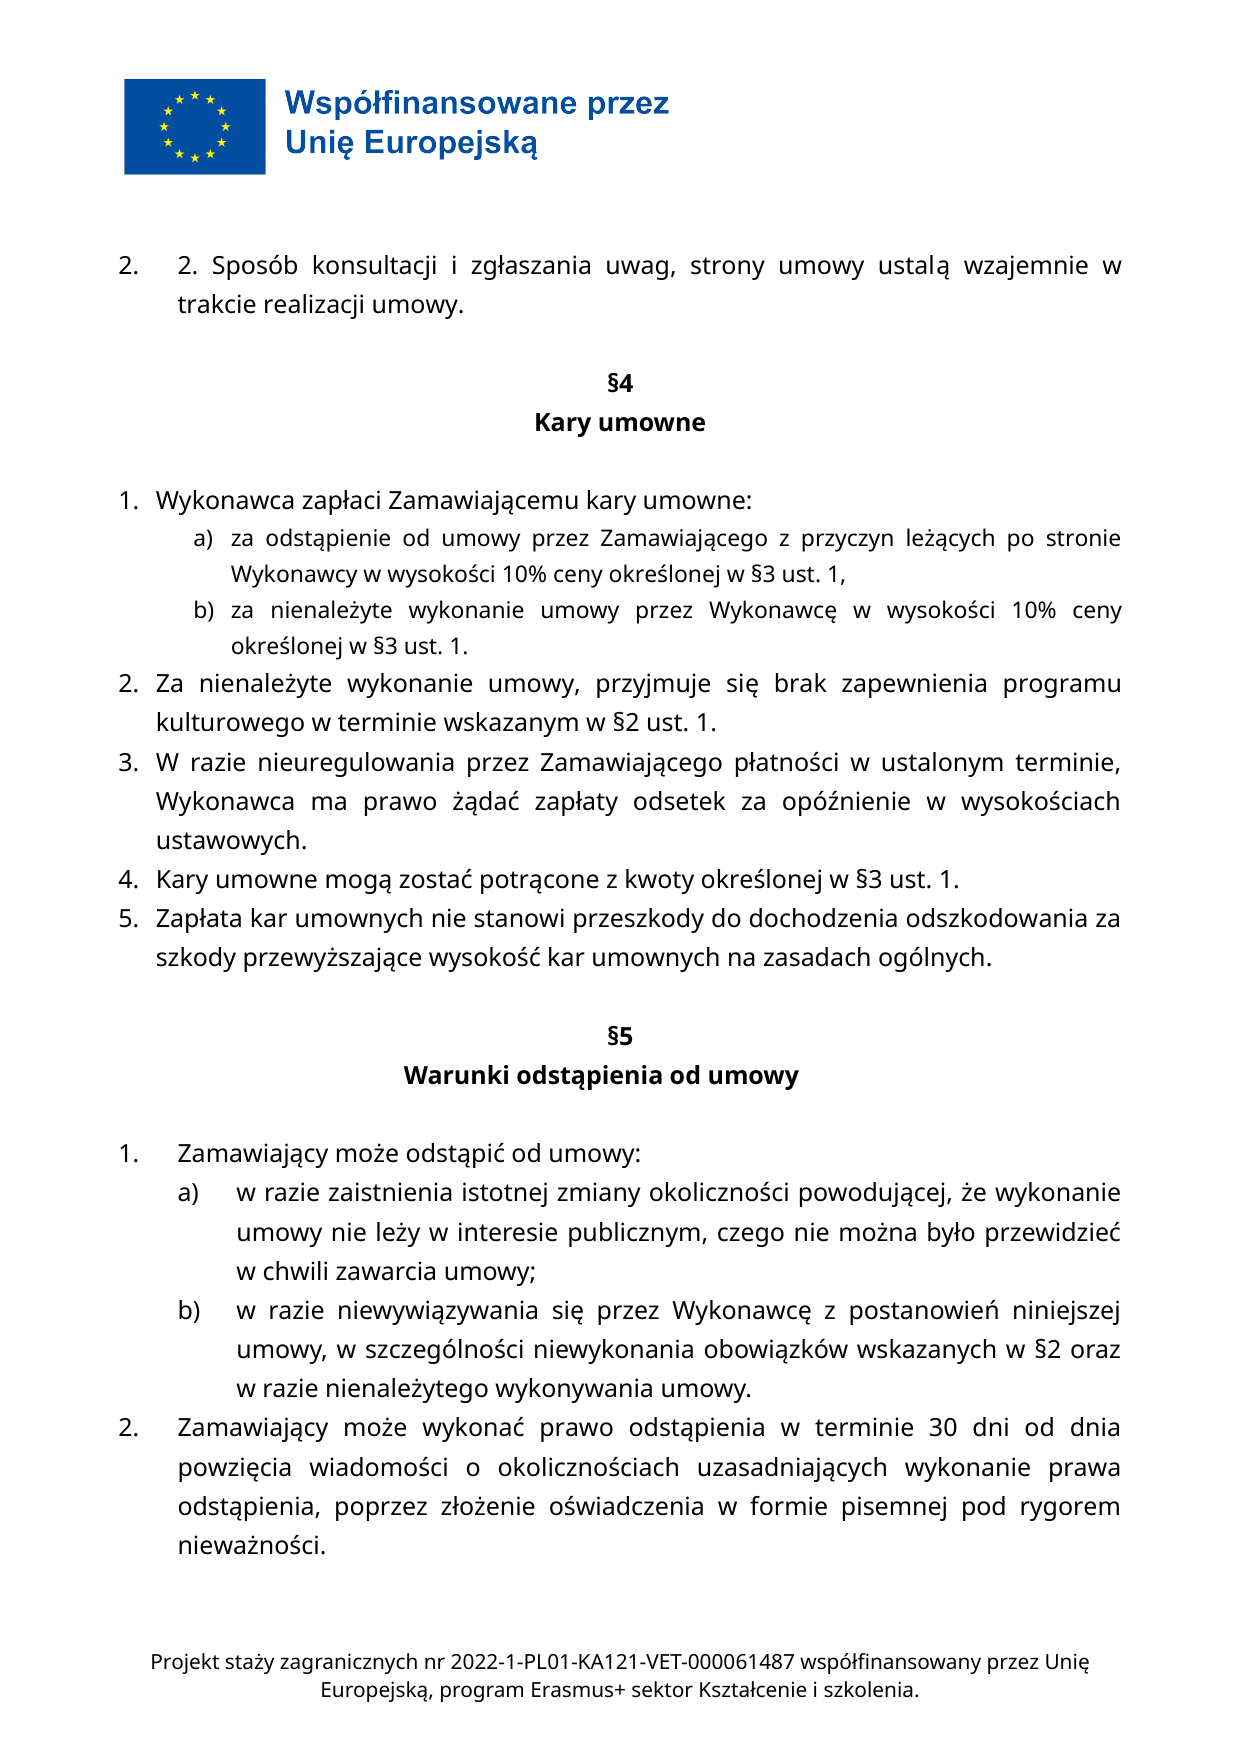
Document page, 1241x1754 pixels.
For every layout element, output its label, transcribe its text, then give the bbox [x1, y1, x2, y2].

list w razie zaistnienia istotnej zmiany okoliczności powodującej, że wykonanie umowy nie leży w interesie publicznym, czego nie można było przewidzieć w chwili zawarcia umowy; [177, 1175, 1122, 1287]
text §5 [118, 1018, 1122, 1052]
text Kary umowne [118, 405, 1122, 439]
text §4 [118, 366, 1122, 399]
list 2. Sposób konsultacji i zgłaszania uwag, strony umowy ustalą wzajemnie w trakcie realizacji umowy. [118, 248, 1122, 321]
list Zapłata kar umownych nie stanowi przeszkody do dochodzenia odszkodowania za szkody przewyższające wysokość kar umownych na zasadach ogólnych. [118, 901, 1122, 974]
list za odstąpienie od umowy przez Zamawiającego z przyczyn leżących po stronie Wykonawcy w wysokości 10% ceny określonej w §3 ust. 1, [193, 522, 1122, 589]
list Kary umowne mogą zostać potrącone z kwoty określonej w §3 ust. 1. [118, 862, 1122, 896]
picture [118, 73, 713, 181]
list za nienależyte wykonanie umowy przez Wykonawcę w wysokości 10% ceny określonej w §3 ust. 1. [193, 594, 1122, 661]
list w razie niewywiązywania się przez Wykonawcę z postanowień niniejszej umowy, w szczególności niewykonania obowiązków wskazanych w §2 oraz w razie nienależytego wykonywania umowy. [177, 1293, 1122, 1405]
list Zamawiający może wykonać prawo odstąpienia w terminie 30 dni od dnia powzięcia wiadomości o okolicznościach uzasadniających wykonanie prawa odstąpienia, poprzez złożenie oświadczenia w formie pisemnej pod rygorem nieważności. [118, 1410, 1122, 1562]
list Zamawiający może odstąpić od umowy: [118, 1136, 1122, 1170]
list Za nienależyte wykonanie umowy, przyjmuje się brak zapewnienia programu kulturowego w terminie wskazanym w §2 ust. 1. [118, 666, 1122, 739]
list Wykonawca zapłaci Zamawiającemu kary umowne: [118, 483, 1122, 517]
list W razie nieuregulowania przez Zamawiającego płatności w ustalonym terminie, Wykonawca ma prawo żądać zapłaty odsetek za opóźnienie w wysokościach ustawowych. [118, 744, 1122, 857]
text Warunki odstąpienia od umowy [81, 1058, 1122, 1092]
